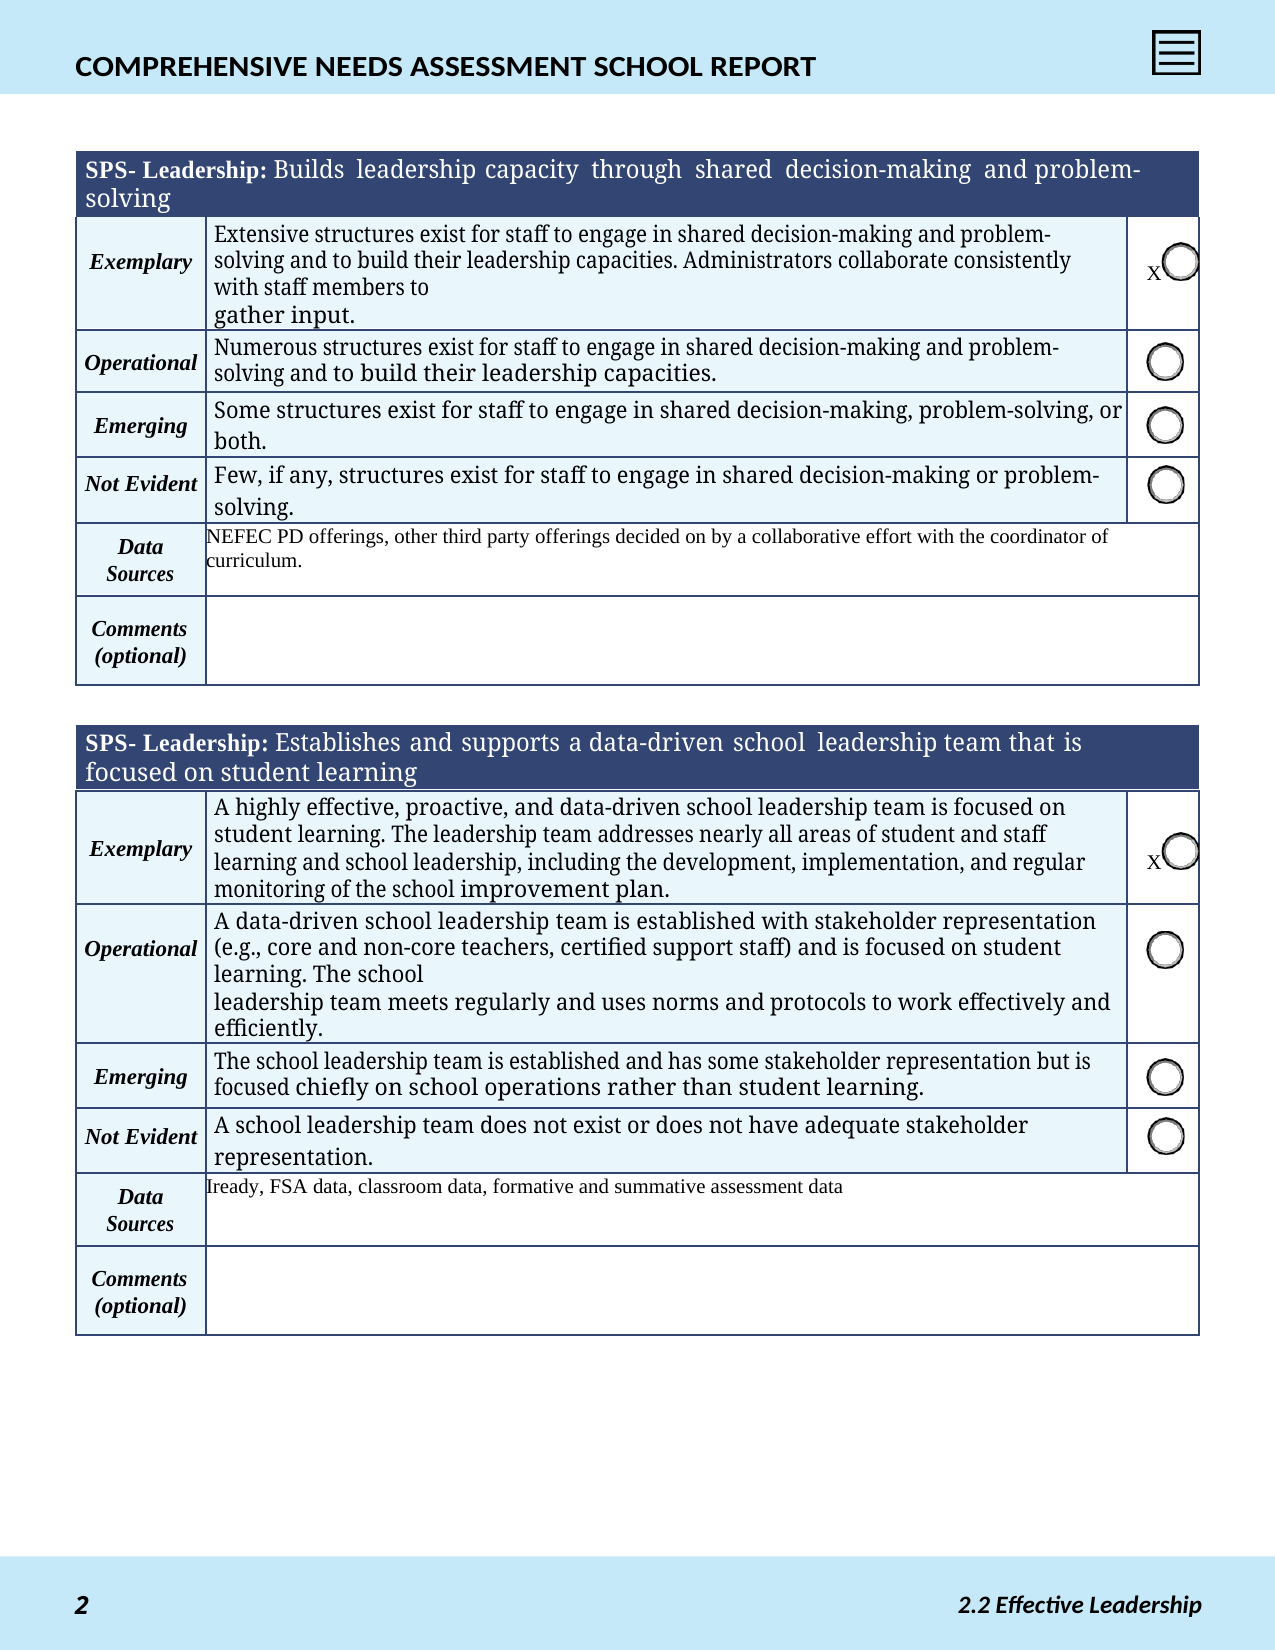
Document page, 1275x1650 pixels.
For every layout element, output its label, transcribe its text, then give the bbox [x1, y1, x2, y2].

table_cell A data-driven school leadership team is established with stakeholder representation (e.g., core and non-core teachers, certified support staff) and is focused on student learning. The school leadership team meets regularly and uses norms and protocols to work effectively and efficiently. [207, 905, 1126, 1042]
table_cell Data Sources [77, 524, 205, 594]
table_cell [207, 597, 1127, 684]
table_cell X [1128, 792, 1198, 903]
picture [1146, 406, 1184, 444]
table_cell [1128, 905, 1198, 1042]
picture [1152, 30, 1201, 75]
table_cell [1127, 597, 1198, 684]
table_cell [1128, 393, 1198, 456]
picture [1146, 931, 1184, 969]
table_cell [1128, 331, 1198, 391]
table_cell Emerging [77, 1044, 205, 1107]
table_cell Few, if any, structures exist for staff to engage in shared decision-making or problem-solving. [207, 458, 1126, 522]
picture [1161, 242, 1199, 281]
table_cell X [1128, 217, 1198, 328]
table_cell Not Evident [77, 1109, 205, 1172]
table_cell Emerging [77, 393, 205, 456]
table_cell [1128, 1109, 1198, 1172]
table_cell A school leadership team does not exist or does not have adequate stakeholder representation. [207, 1109, 1126, 1172]
picture [1147, 1117, 1185, 1155]
table_cell Not Evident [77, 458, 205, 522]
picture [1146, 342, 1184, 381]
table_cell A highly effective, proactive, and data-driven school leadership team is focused on student learning. The leadership team addresses nearly all areas of student and staff learning and school leadership, including the development, implementation, and regular monitoring of the school improvement plan. [207, 792, 1126, 903]
table_cell Exemplary [77, 217, 205, 328]
picture [1147, 465, 1185, 504]
table_cell Extensive structures exist for staff to engage in shared decision-making and problem-solving and to build their leadership capacities. Administrators collaborate consistently with staff members to gather input. [207, 217, 1126, 328]
table_cell Operational [77, 331, 205, 391]
table_cell Iready, FSA data, classroom data, formative and summative assessment data [207, 1174, 1198, 1245]
table_cell Some structures exist for staff to engage in shared decision-making, problem-solving, or both. [207, 393, 1126, 456]
table_cell Comments (optional) [77, 1247, 205, 1334]
table_cell [1128, 1044, 1198, 1107]
table_cell Operational [77, 905, 205, 1042]
table_header SPS- Leadership: Establishes and supports a data-driven school leadership team that is focused on student learning [76, 725, 1199, 789]
table_cell Exemplary [77, 792, 205, 903]
table_cell Numerous structures exist for staff to engage in shared decision-making and problem-solving and to build their leadership capacities. [207, 331, 1126, 391]
table_cell NEFEC PD offerings, other third party offerings decided on by a collaborative effort with the coordinator of curriculum. [207, 524, 1127, 594]
table_cell Comments (optional) [77, 597, 205, 684]
table_cell [1128, 458, 1198, 522]
table_cell The school leadership team is established and has some stakeholder representation but is focused chiefly on school operations rather than student learning. [207, 1044, 1126, 1107]
table_cell [1127, 524, 1198, 594]
table_cell Data Sources [77, 1174, 205, 1245]
picture [1146, 1058, 1184, 1096]
table_cell [207, 1247, 1198, 1334]
table_header SPS- Leadership: Builds leadership capacity through shared decision-making and problem-solving [76, 151, 1199, 217]
picture [1161, 832, 1199, 870]
